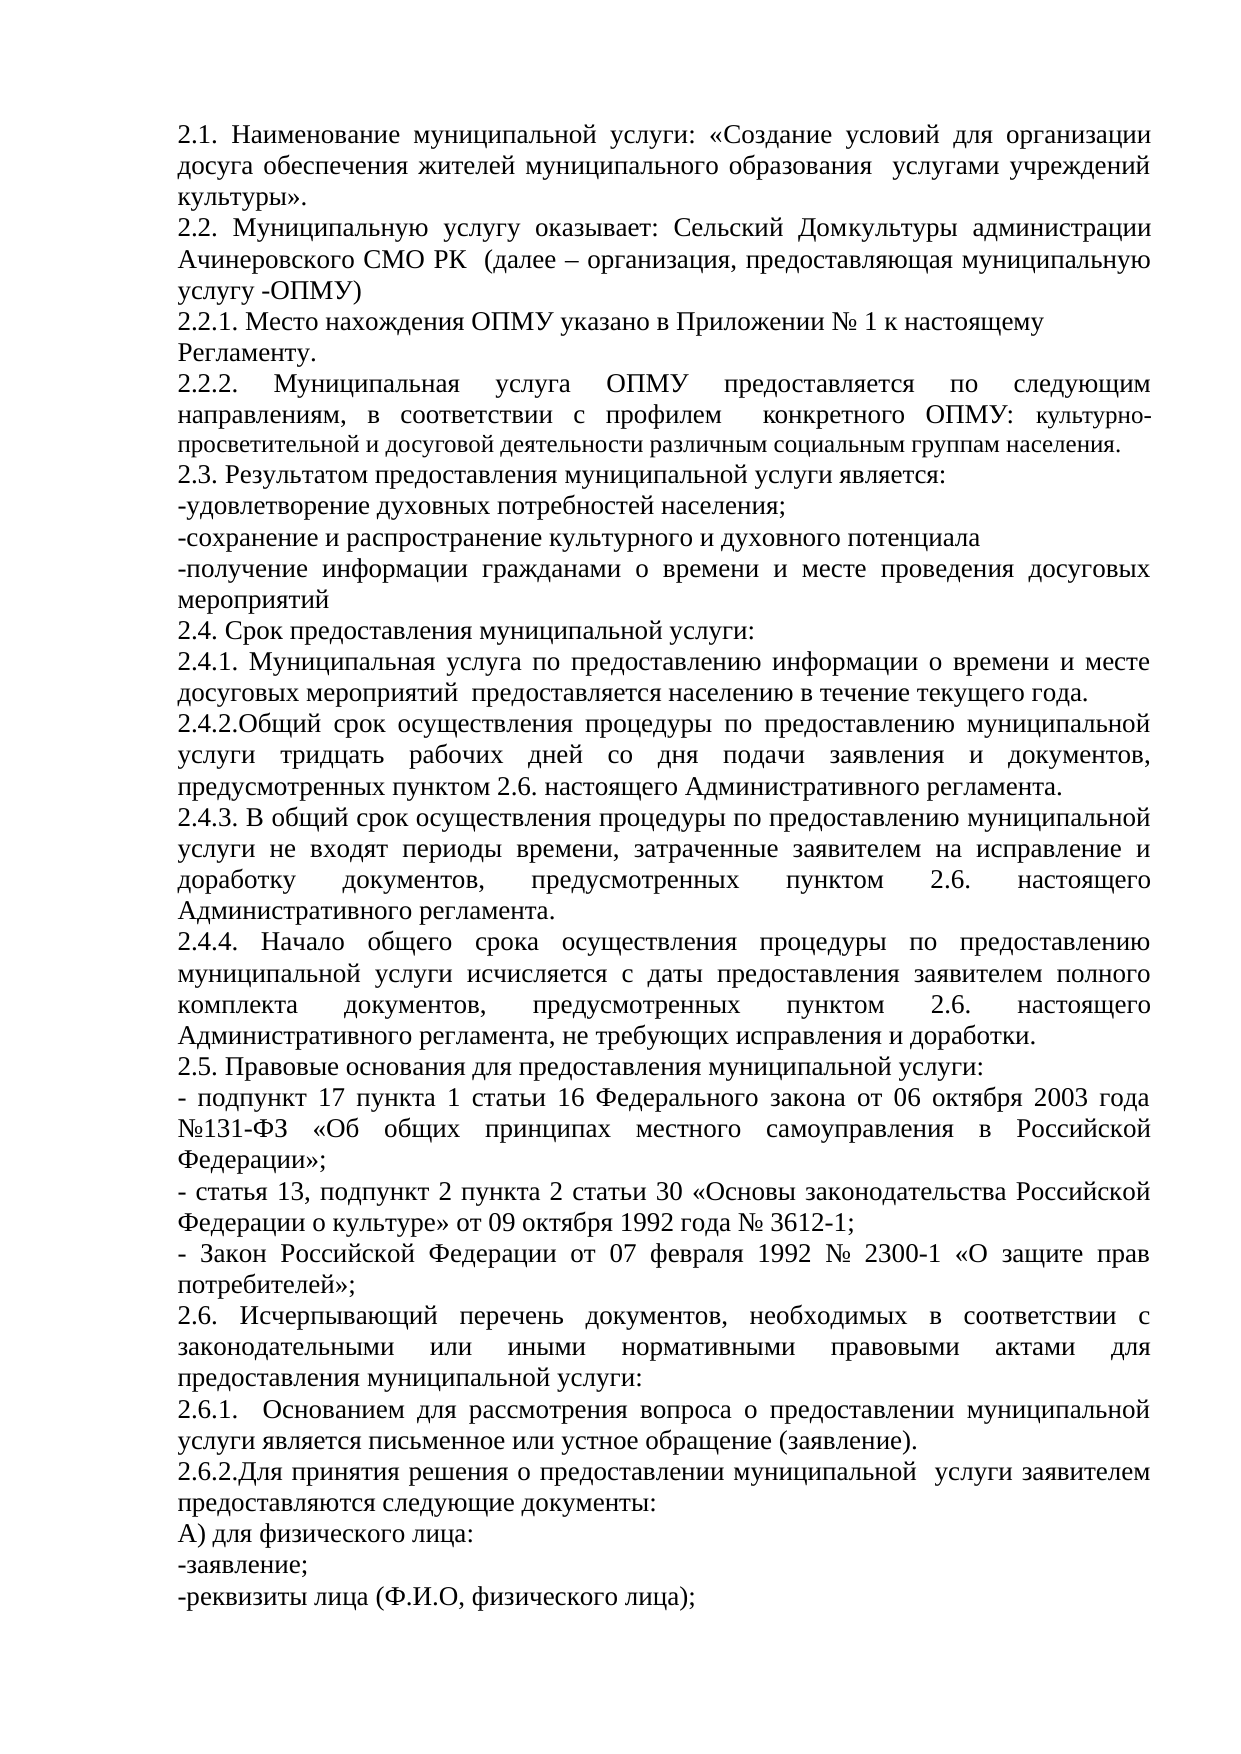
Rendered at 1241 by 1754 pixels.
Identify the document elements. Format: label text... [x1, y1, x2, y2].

text -заявление; [177, 1548, 1152, 1579]
text -получение информации гражданами о времени и месте проведения досуговых мероприятий [177, 552, 1152, 614]
text 2.4.2.Общий срок осуществления процедуры по предоставлению муниципальной услуги тридцать рабочих дней со дня подачи заявления и документов, предусмотренных пунктом 2.6. настоящего Административного регламента. [177, 707, 1152, 801]
text 2.4.1. Муниципальная услуга по предоставлению информации о времени и месте досуговых мероприятий предоставляется населению в течение текущего года. [177, 645, 1152, 707]
text 2.4.3. В общий срок осуществления процедуры по предоставлению муниципальной услуги не входят периоды времени, затраченные заявителем на исправление и доработку документов, предусмотренных пунктом 2.6. настоящего Административного регламента. [177, 801, 1152, 926]
text 2.4.4. Начало общего срока осуществления процедуры по предоставлению муниципальной услуги исчисляется с даты предоставления заявителем полного комплекта документов, предусмотренных пунктом 2.6. настоящего Административного регламента, не требующих исправления и доработки. [177, 926, 1152, 1050]
text -сохранение и распространение культурного и духовного потенциала [177, 521, 1152, 552]
text -удовлетворение духовных потребностей населения; [177, 489, 1152, 521]
text А) для физического лица: [177, 1517, 1152, 1548]
text 2.6. Исчерпывающий перечень документов, необходимых в соответствии с законодательными или иными нормативными правовыми актами для предоставления муниципальной услуги: [177, 1299, 1152, 1393]
text 2.2.1. Место нахождения ОПМУ указано в Приложении № 1 к настоящему [177, 305, 1152, 336]
text - подпункт 17 пункта 1 статьи 16 Федерального закона от 06 октября 2003 года №131-ФЗ «Об общих принципах местного самоуправления в Российской Федерации»; [177, 1081, 1152, 1175]
text 2.5. Правовые основания для предоставления муниципальной услуги: [177, 1050, 1152, 1081]
text 2.6.1. Основанием для рассмотрения вопроса о предоставлении муниципальной услуги является письменное или устное обращение (заявление). [177, 1393, 1152, 1455]
text 2.3. Результатом предоставления муниципальной услуги является: [177, 458, 1152, 489]
text 2.4. Срок предоставления муниципальной услуги: [177, 614, 1152, 645]
text 2.6.2.Для принятия решения о предоставлении муниципальной услуги заявителем предоставляются следующие документы: [177, 1455, 1152, 1517]
text - Закон Российской Федерации от 07 февраля 1992 № 2300-1 «О защите прав потребителей»; [177, 1237, 1152, 1299]
text -реквизиты лица (Ф.И.О, физического лица); [177, 1579, 1152, 1611]
text 2.1. Наименование муниципальной услуги: «Создание условий для организации досуга обеспечения жителей муниципального образования услугами учреждений культуры». [177, 118, 1152, 212]
text Регламенту. [177, 336, 1152, 367]
text 2.2. Муниципальную услугу оказывает: Сельский Домкультуры администрации Ачинеровского СМО РК (далее – организация, предоставляющая муниципальную услугу -ОПМУ) [177, 212, 1152, 305]
text 2.2.2. Муниципальная услуга ОПМУ предоставляется по следующим направлениям, в соответствии с профилем конкретного ОПМУ: культурно-просветительной и досуговой деятельности различным социальным группам населения. [177, 367, 1152, 458]
text - статья 13, подпункт 2 пункта 2 статьи 30 «Основы законодательства Российской Федерации о культуре» от 09 октября 1992 года № 3612-1; [177, 1175, 1152, 1237]
